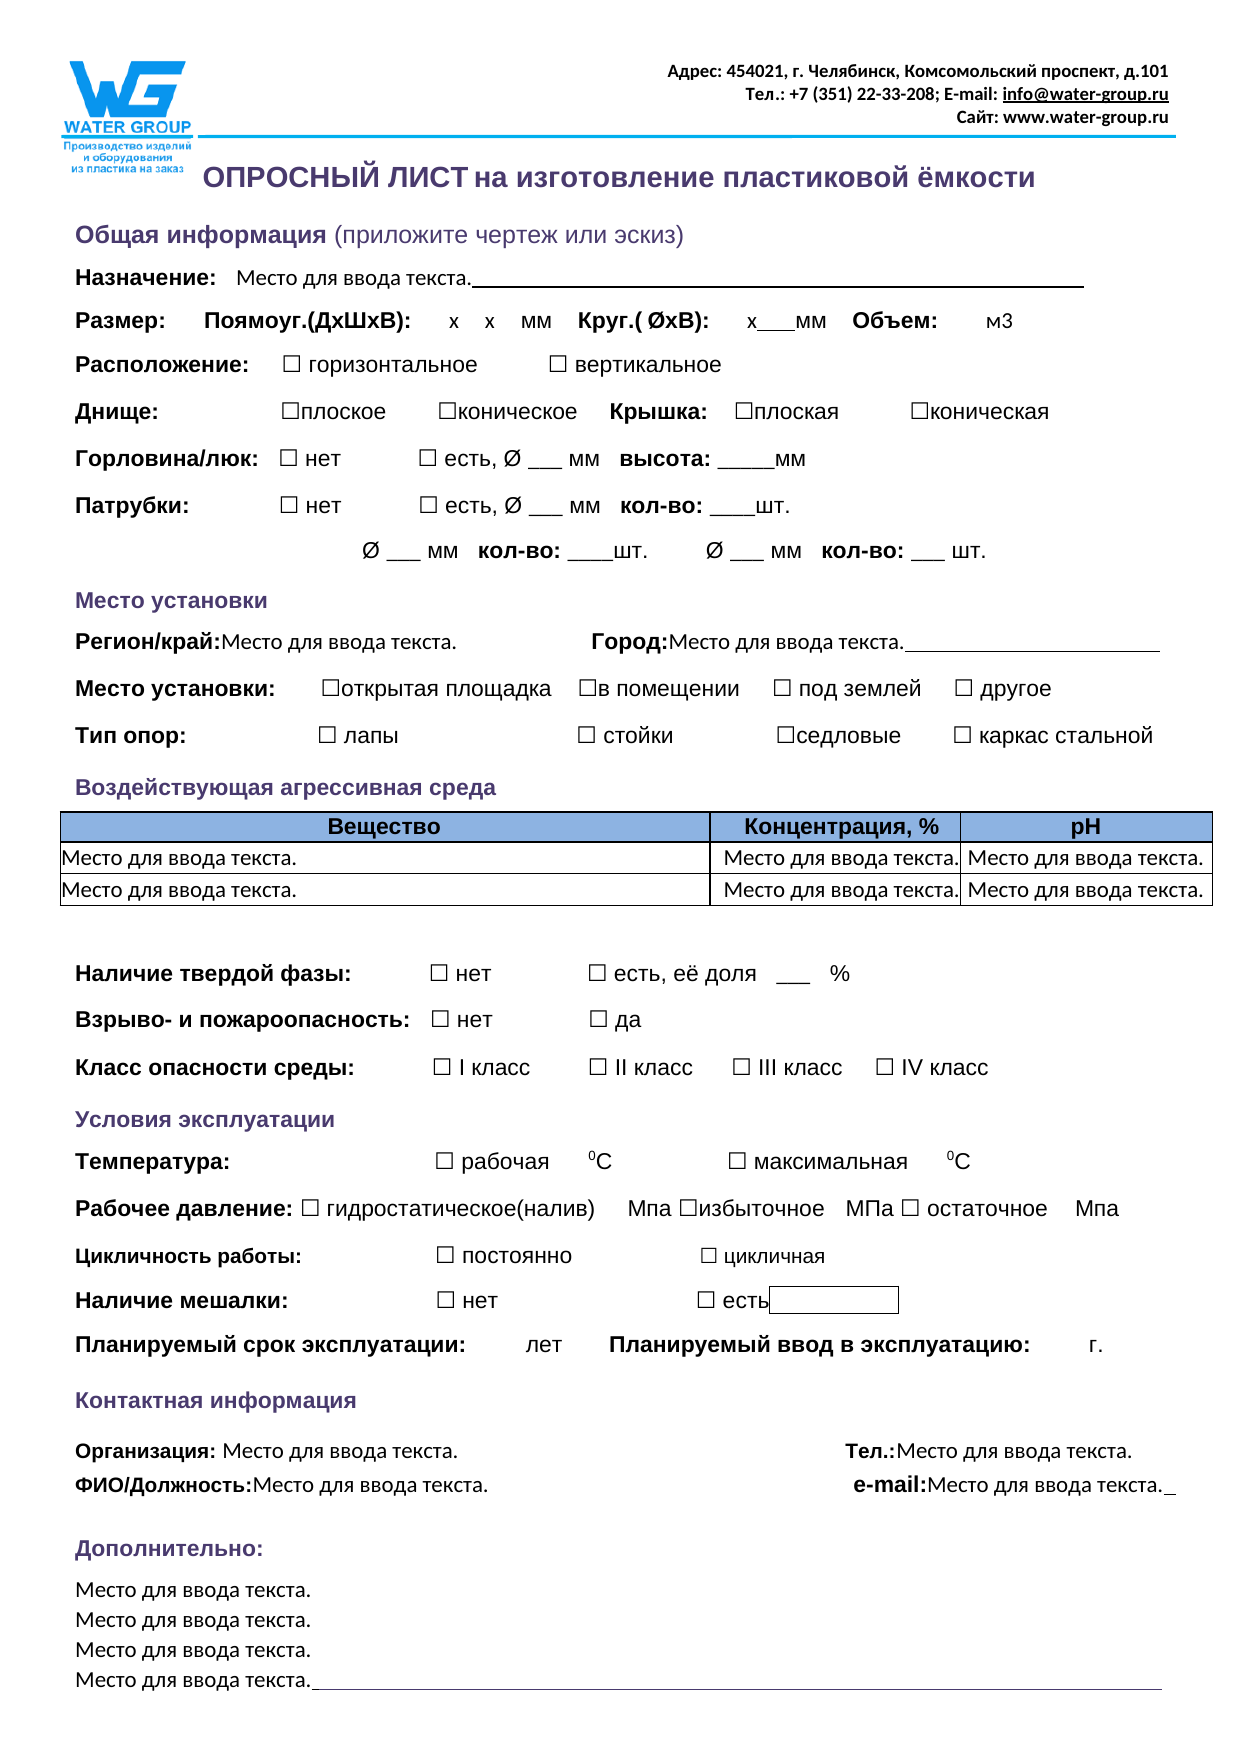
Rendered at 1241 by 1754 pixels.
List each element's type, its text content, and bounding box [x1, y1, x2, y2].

text Дополнительно: [75, 1534, 1165, 1561]
text Назначение: [75, 263, 1165, 291]
text ОПРОСНЫЙ ЛИСТ на изготовление пластиковой ёмкости [73, 160, 1165, 194]
table_header Наличие мешалки: нет есть Планируемый срок эксплуатации: лет Планируемый ввод в эксплуатацию: г. Контактная информация [75, 1281, 1182, 1433]
text Размер: Поямоуг.(ДхШхВ): мм Круг.( ØхВ): мм Объем: [75, 306, 1165, 334]
text Место установки [75, 587, 1165, 613]
text Место установки: открытая площадка в помещении под землей другое [75, 672, 1165, 703]
text Цикличность работы: постоянно цикличная [75, 1239, 1165, 1270]
text Воздействующая агрессивная среда [75, 774, 1165, 800]
text Наличие твердой фазы: нет есть, её доля % [75, 957, 1165, 989]
table_header Концентрация, % [711, 813, 960, 841]
table_cell Организация: Тел.: [75, 1434, 1182, 1468]
text Взрыво- и пожароопасность: нет да [75, 1003, 1165, 1034]
text Ø мм кол-во: шт. Ø мм кол-во: шт. [88, 536, 1165, 564]
text Температура: рабочая 0С максимальная 0С [75, 1145, 1165, 1176]
text Днище: плоское коническое Крышка: плоская коническая [75, 395, 1165, 427]
text Класс опасности среды: I класс II класс III класс IV класс [75, 1051, 1165, 1082]
text Расположение: горизонтальное вертикальное [75, 348, 1165, 379]
table_header Вещество [61, 813, 709, 841]
text Тип опор: лапы стойки седловые каркас стальной [75, 718, 1165, 750]
picture [62, 60, 196, 181]
text Рабочее давление: гидростатическое(налив) Мпа избыточноеМПа остаточное Мпа [75, 1192, 1165, 1223]
text Регион/край: Город: [75, 627, 1165, 655]
table_cell ФИО/Должность: е-mail: [75, 1468, 1182, 1534]
text Горловина/люк: нет есть, Ø мм высота: мм [75, 442, 1165, 473]
text Общая информация (приложите чертеж или эскиз) [75, 220, 1165, 248]
text Условия эксплуатации [75, 1106, 1165, 1133]
table_header рН [961, 813, 1212, 841]
text Патрубки: нет есть, Ø мм кол-во: шт. [75, 489, 1165, 521]
